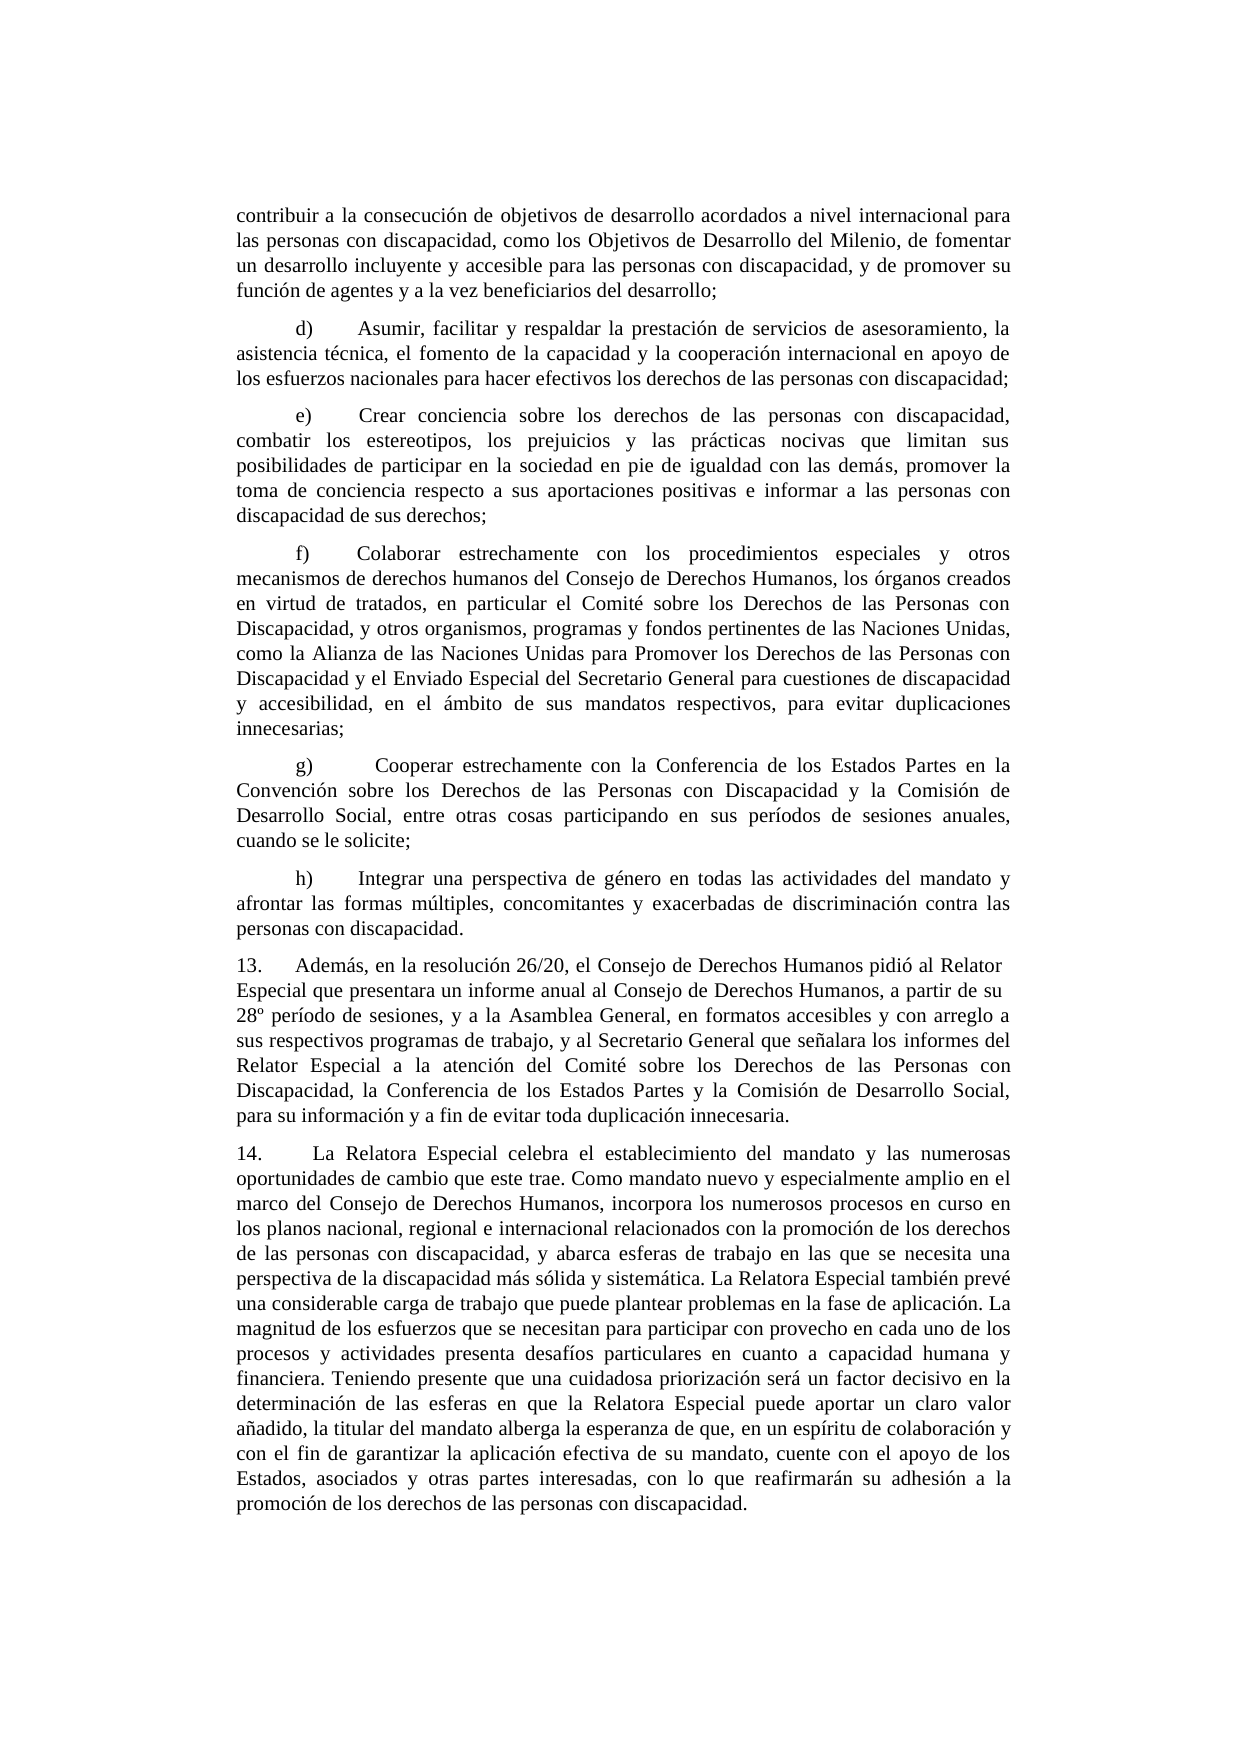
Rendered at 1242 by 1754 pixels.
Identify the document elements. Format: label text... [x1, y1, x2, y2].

text 14. La Relatora Especial celebra el establecimiento del mandato y las numerosas oportunidades de cambio que este trae. Como mandato nuevo y especialmente amplio en el marco del Consejo de Derechos Humanos, incorpora los numerosos procesos en curso en los planos nacional, regional e internacional relacionados con la promoción de los derechos de las personas con discapacidad, y abarca esferas de trabajo en las que se necesita una perspectiva de la discapacidad más sólida y sistemática. La Relatora Especial también prevé una considerable carga de trabajo que puede plantear problemas en la fase de aplicación. La magnitud de los esfuerzos que se necesitan para participar con provecho en cada uno de los procesos y actividades presenta desafíos particulares en cuanto a capacidad humana y financiera. Teniendo presente que una cuidadosa priorización será un factor decisivo en la determinación de las esferas en que la Relatora Especial puede aportar un claro valor añadido, la titular del mandato alberga la esperanza de que, en un espíritu de colaboración y con el fin de garantizar la aplicación efectiva de su mandato, cuente con el apoyo de los Estados, asociados y otras partes interesadas, con lo que reafirmarán su adhesión a la promoción de los derechos de las personas con discapacidad. [236, 1141, 1011, 1515]
text f) Colaborar estrechamente con los procedimientos especiales y otros mecanismos de derechos humanos del Consejo de Derechos Humanos, los órganos creados en virtud de tratados, en particular el Comité sobre los Derechos de las Personas con Discapacidad, y otros organismos, programas y fondos pertinentes de las Naciones Unidas, como la Alianza de las Naciones Unidas para Promover los Derechos de las Personas con Discapacidad y el Enviado Especial del Secretario General para cuestiones de discapacidad y accesibilidad, en el ámbito de sus mandatos respectivos, para evitar duplicaciones innecesarias; [236, 541, 1011, 740]
text h) Integrar una perspectiva de género en todas las actividades del mandato y afrontar las formas múltiples, concomitantes y exacerbadas de discriminación contra las personas con discapacidad. [236, 866, 1011, 940]
text Especial que presentara un informe anual al Consejo de Derechos Humanos, a partir de su [236, 978, 1009, 1002]
text 28º período de sesiones, y a la Asamblea General, en formatos accesibles y con arreglo a sus respectivos programas de trabajo, y al Secretario General que señalara los informes del Relator Especial a la atención del Comité sobre los Derechos de las Personas con Discapacidad, la Conferencia de los Estados Partes y la Comisión de Desarrollo Social, para su información y a fin de evitar toda duplicación innecesaria. [236, 1003, 1011, 1127]
text g) Cooperar estrechamente con la Conferencia de los Estados Partes en la Convención sobre los Derechos de las Personas con Discapacidad y la Comisión de Desarrollo Social, entre otras cosas participando en sus períodos de sesiones anuales, cuando se le solicite; [236, 753, 1011, 852]
text e) Crear conciencia sobre los derechos de las personas con discapacidad, combatir los estereotipos, los prejuicios y las prácticas nocivas que limitan sus posibilidades de participar en la sociedad en pie de igualdad con las demás, promover la toma de conciencia respecto a sus aportaciones positivas e informar a las personas con discapacidad de sus derechos; [236, 403, 1011, 527]
text contribuir a la consecución de objetivos de desarrollo acordados a nivel internacional para las personas con discapacidad, como los Objetivos de Desarrollo del Milenio, de fomentar un desarrollo incluyente y accesible para las personas con discapacidad, y de promover su función de agentes y a la vez beneficiarios del desarrollo; [236, 203, 1011, 302]
text d) Asumir, facilitar y respaldar la prestación de servicios de asesoramiento, la asistencia técnica, el fomento de la capacidad y la cooperación internacional en apoyo de los esfuerzos nacionales para hacer efectivos los derechos de las personas con discapacidad; [236, 316, 1010, 389]
text 13. Además, en la resolución 26/20, el Consejo de Derechos Humanos pidió al Relator [236, 953, 1010, 977]
